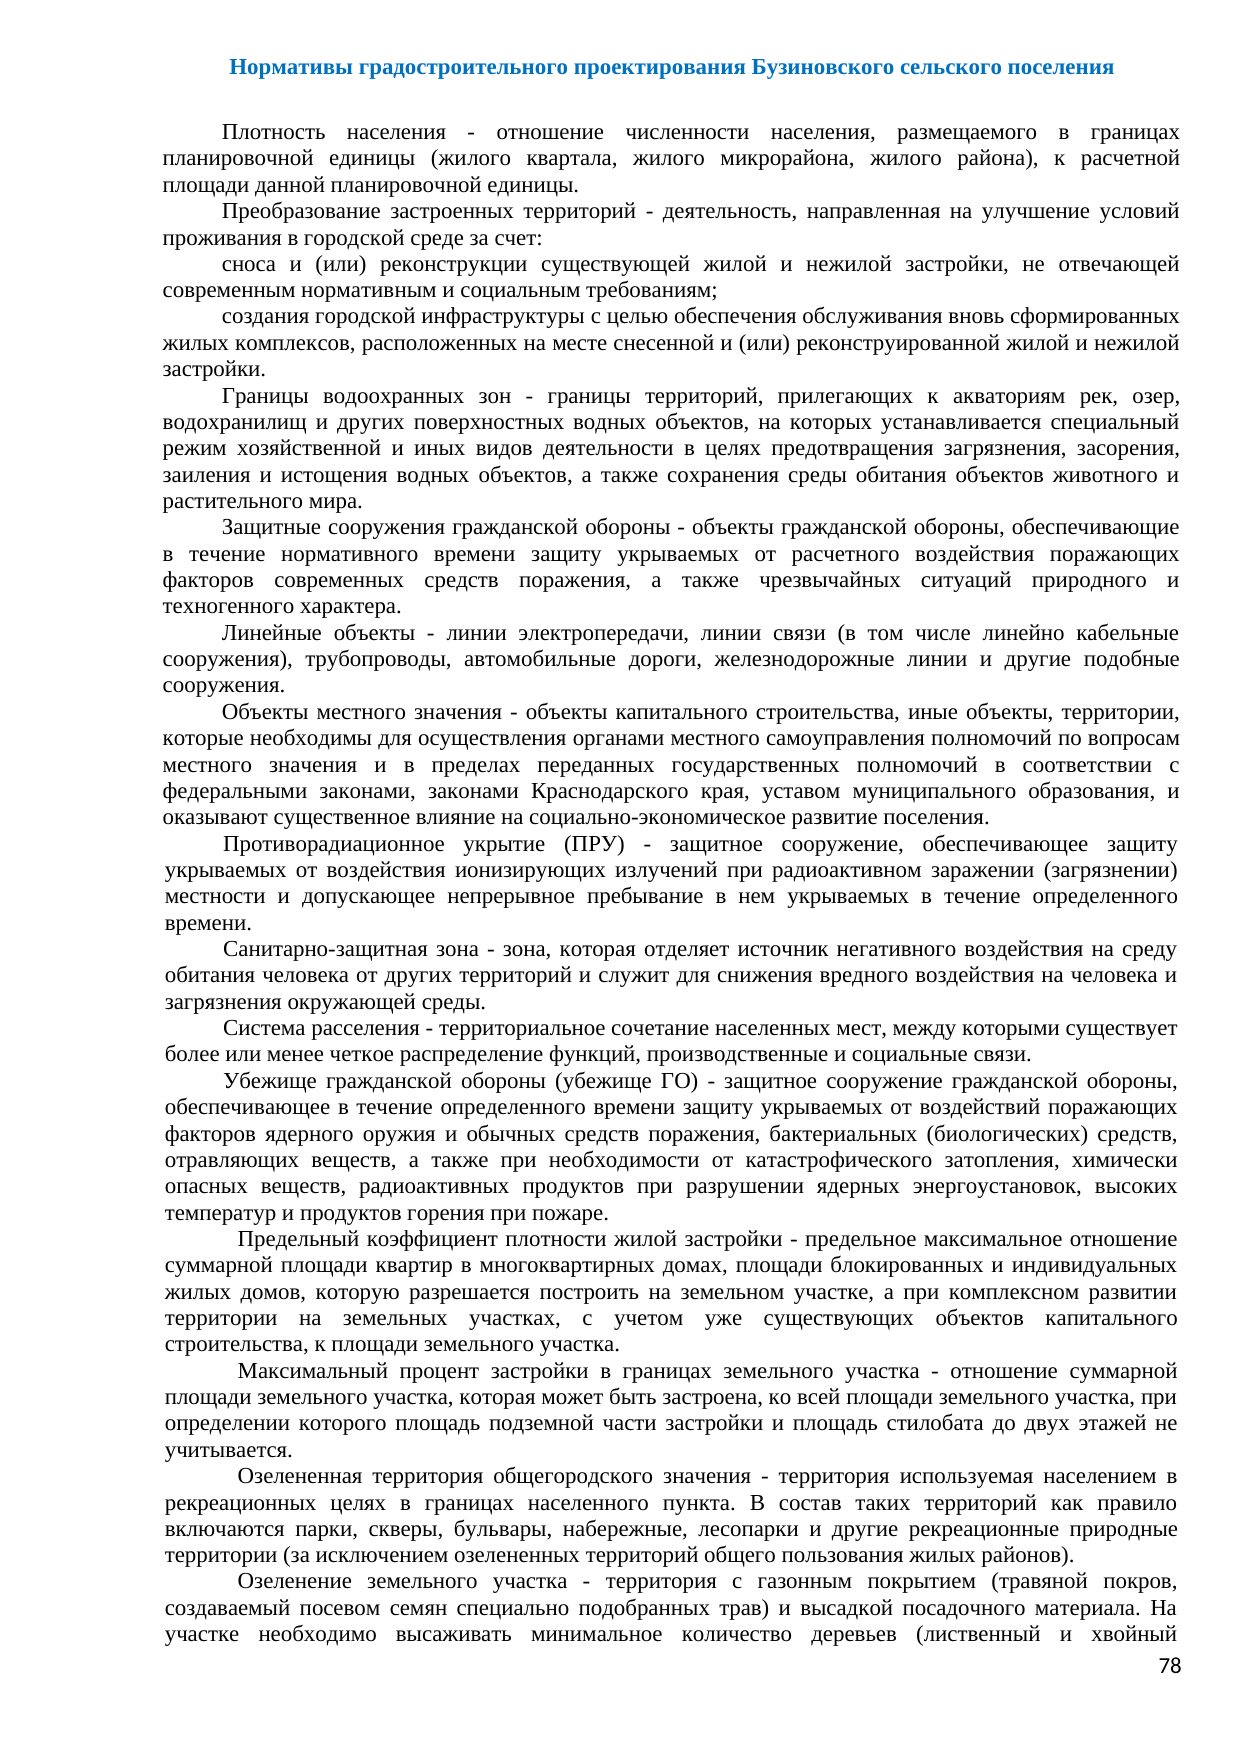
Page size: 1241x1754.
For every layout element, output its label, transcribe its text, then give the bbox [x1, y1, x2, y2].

text Система расселения - территориальное сочетание населенных мест, между которыми существует более или менее четкое распределение функций, производственные и социальные связи. [164, 1014, 1179, 1067]
text Санитарно-защитная зона - зона, которая отделяет источник негативного воздействия на среду обитания человека от других территорий и служит для снижения вредного воздействия на человека и загрязнения окружающей среды. [164, 935, 1179, 1014]
text Убежище гражданской обороны (убежище ГО) - защитное сооружение гражданской обороны, обеспечивающее в течение определенного времени защиту укрываемых от воздействий поражающих факторов ядерного оружия и обычных средств поражения, бактериальных (биологических) средств, отравляющих веществ, а также при необходимости от катастрофического затопления, химически опасных веществ, радиоактивных продуктов при разрушении ядерных энергоустановок, высоких температур и продуктов горения при пожаре. [164, 1067, 1179, 1225]
text Максимальный процент застройки в границах земельного участка - отношение суммарной площади земельного участка, которая может быть застроена, ко всей площади земельного участка, при определении которого площадь подземной части застройки и площадь стилобата до двух этажей не учитывается. [164, 1357, 1179, 1462]
text создания городской инфраструктуры с целью обеспечения обслуживания вновь сформированных жилых комплексов, расположенных на месте снесенной и (или) реконструированной жилой и нежилой застройки. [162, 303, 1181, 382]
text Плотность населения - отношение численности населения, размещаемого в границах планировочной единицы (жилого квартала, жилого микрорайона, жилого района), к расчетной площади данной планировочной единицы. [162, 118, 1181, 197]
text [164, 1568, 1179, 1647]
text сноса и (или) реконструкции существующей жилой и нежилой застройки, не отвечающей современным нормативным и социальным требованиям; [162, 250, 1181, 303]
text Защитные сооружения гражданской обороны - объекты гражданской обороны, обеспечивающие в течение нормативного времени защиту укрываемых от расчетного воздействия поражающих факторов современных средств поражения, а также чрезвычайных ситуаций природного и техногенного характера. [162, 513, 1181, 619]
text Предельный коэффициент плотности жилой застройки - предельное максимальное отношение суммарной площади квартир в многоквартирных домах, площади блокированных и индивидуальных жилых домов, которую разрешается построить на земельном участке, а при комплексном развитии территории на земельных участках, с учетом уже существующих объектов капитального строительства, к площади земельного участка. [164, 1225, 1179, 1357]
text Преобразование застроенных территорий - деятельность, направленная на улучшение условий проживания в городской среде за счет: [162, 197, 1181, 250]
text Объекты местного значения - объекты капитального строительства, иные объекты, территории, которые необходимы для осуществления органами местного самоуправления полномочий по вопросам местного значения и в пределах переданных государственных полномочий в соответствии с федеральными законами, законами Краснодарского края, уставом муниципального образования, и оказывают существенное влияние на социально-экономическое развитие поселения. [162, 698, 1181, 830]
text Противорадиационное укрытие (ПРУ) - защитное сооружение, обеспечивающее защиту укрываемых от воздействия ионизирующих излучений при радиоактивном заражении (загрязнении) местности и допускающее непрерывное пребывание в нем укрываемых в течение определенного времени. [164, 830, 1179, 935]
text Линейные объекты - линии электропередачи, линии связи (в том числе линейно кабельные сооружения), трубопроводы, автомобильные дороги, железнодорожные линии и другие подобные сооружения. [162, 619, 1181, 698]
text Границы водоохранных зон - границы территорий, прилегающих к акваториям рек, озер, водохранилищ и других поверхностных водных объектов, на которых устанавливается специальный режим хозяйственной и иных видов деятельности в целях предотвращения загрязнения, засорения, заиления и истощения водных объектов, а также сохранения среды обитания объектов животного и растительного мира. [162, 382, 1181, 513]
text Озелененная территория общегородского значения - территория используемая населением в рекреационных целях в границах населенного пункта. В состав таких территорий как правило включаются парки, скверы, бульвары, набережные, лесопарки и другие рекреационные природные территории (за исключением озелененных территорий общего пользования жилых районов). [164, 1462, 1179, 1568]
